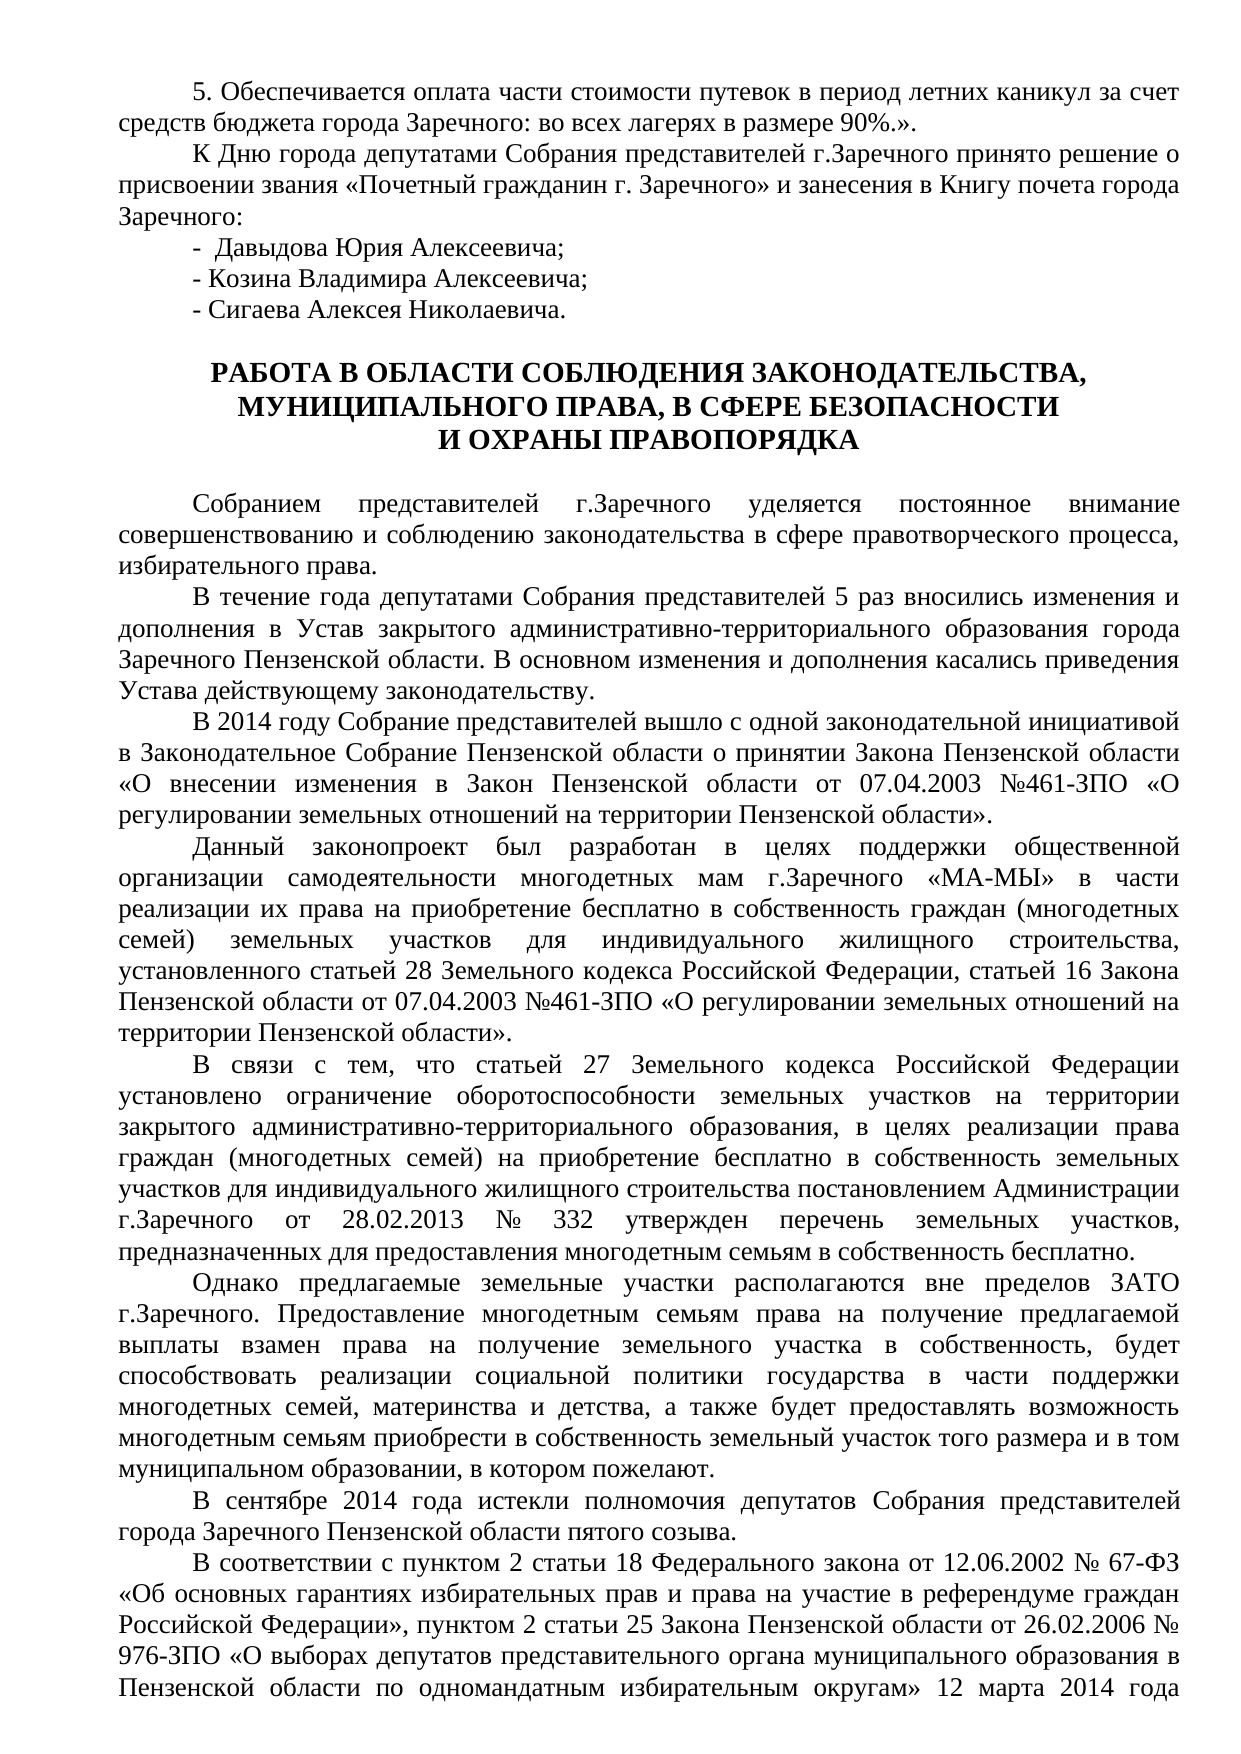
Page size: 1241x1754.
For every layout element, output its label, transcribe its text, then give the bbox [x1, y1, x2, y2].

text 5. Обеспечивается оплата части стоимости путевок в период летних каникул за счет средств бюджета города Заречного: во всех лагерях в размере 90%.». [118, 75, 1181, 137]
text Однако предлагаемые земельные участки располагаются вне пределов ЗАТО г.Заречного. Предоставление многодетным семьям права на получение предлагаемой выплаты взамен права на получение земельного участка в собственность, будет способствовать реализации социальной политики государства в части поддержки многодетных семей, материнства и детства, а также будет предоставлять возможность многодетным семьям приобрести в собственность земельный участок того размера и в том муниципальном образовании, в котором пожелают. [118, 1266, 1181, 1484]
text - Сигаева Алексея Николаевича. [118, 293, 1181, 324]
text В сентябре 2014 года истекли полномочия депутатов Собрания представителей города Заречного Пензенской области пятого созыва. [118, 1484, 1181, 1546]
text Собранием представителей г.Заречного уделяется постоянное внимание совершенствованию и соблюдению законодательства в сфере правотворческого процесса, избирательного права. [118, 487, 1181, 581]
text В 2014 году Собрание представителей вышло с одной законодательной инициативой в Законодательное Собрание Пензенской области о принятии Закона Пензенской области «О внесении изменения в Закон Пензенской области от 07.04.2003 №461-ЗПО «О регулировании земельных отношений на территории Пензенской области». [118, 705, 1181, 830]
text - Давыдова Юрия Алексеевича; [118, 231, 1181, 262]
text РАБОТА В ОБЛАСТИ СОБЛЮДЕНИЯ ЗАКОНОДАТЕЛЬСТВА, МУНИЦИПАЛЬНОГО ПРАВА, В СФЕРЕ БЕЗОПАСНОСТИ [118, 355, 1179, 422]
text Данный законопроект был разработан в целях поддержки общественной организации самодеятельности многодетных мам г.Заречного «МА-МЫ» в части реализации их права на приобретение бесплатно в собственность граждан (многодетных семей) земельных участков для индивидуального жилищного строительства, установленного статьей 28 Земельного кодекса Российской Федерации, статьей 16 Закона Пензенской области от 07.04.2003 №461-ЗПО «О регулировании земельных отношений на территории Пензенской области». [118, 830, 1181, 1048]
text К Дню города депутатами Собрания представителей г.Заречного принято решение о присвоении звания «Почетный гражданин г. Заречного» и занесения в Книгу почета города Заречного: [118, 137, 1181, 231]
text В течение года депутатами Собрания представителей 5 раз вносились изменения и дополнения в Устав закрытого административно-территориального образования города Заречного Пензенской области. В основном изменения и дополнения касались приведения Устава действующему законодательству. [118, 581, 1181, 705]
text В связи с тем, что статьей 27 Земельного кодекса Российской Федерации установлено ограничение оборотоспособности земельных участков на территории закрытого административно-территориального образования, в целях реализации права граждан (многодетных семей) на приобретение бесплатно в собственность земельных участков для индивидуального жилищного строительства постановлением Администрации г.Заречного от 28.02.2013 № 332 утвержден перечень земельных участков, предназначенных для предоставления многодетным семьям в собственность бесплатно. [118, 1048, 1181, 1266]
text И ОХРАНЫ ПРАВОПОРЯДКА [118, 422, 1179, 456]
text - Козина Владимира Алексеевича; [118, 262, 1181, 293]
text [118, 1546, 1181, 1702]
